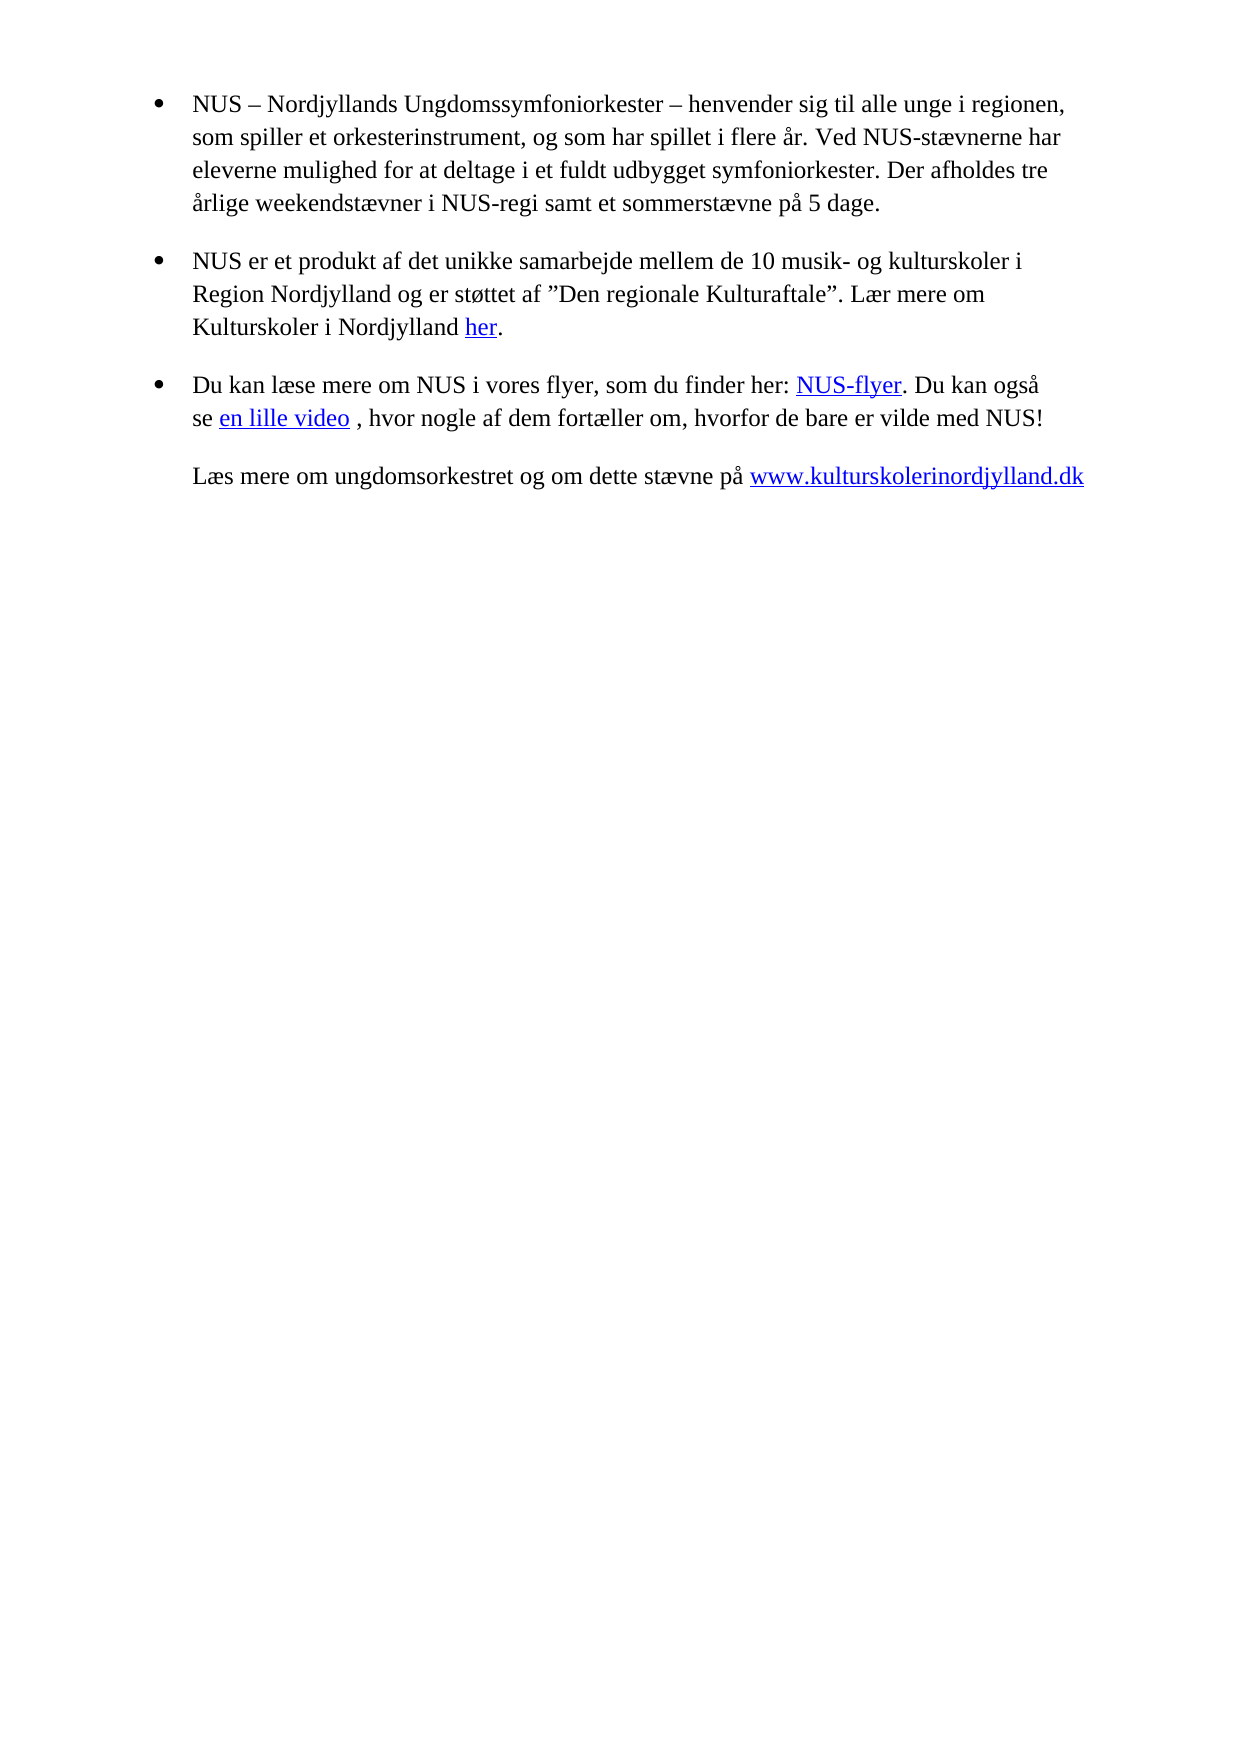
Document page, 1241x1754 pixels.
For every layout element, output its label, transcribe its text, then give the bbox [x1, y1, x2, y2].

list Du kan læse mere om NUS i vores flyer, som du finder her: NUS-flyer. Du kan også se en lille video , hvor nogle af dem fortæller om, hvorfor de bare er vilde med NUS! [154, 370, 1092, 432]
text Læs mere om ungdomsorkestret og om dette stævne på www.kulturskolerinordjylland.dk [192, 461, 1092, 489]
list NUS er et produkt af det unikke samarbejde mellem de 10 musik- og kulturskoler i Region Nordjylland og er støttet af ”Den regionale Kulturaftale”. Lær mere om Kulturskoler i Nordjylland her. [154, 246, 1092, 341]
list NUS – Nordjyllands Ungdomssymfoniorkester – henvender sig til alle unge i regionen, som spiller et orkesterinstrument, og som har spillet i flere år. Ved NUS-stævnerne har eleverne mulighed for at deltage i et fuldt udbygget symfoniorkester. Der afholdes tre årlige weekendstævner i NUS-regi samt et sommerstævne på 5 dage. [154, 89, 1092, 216]
